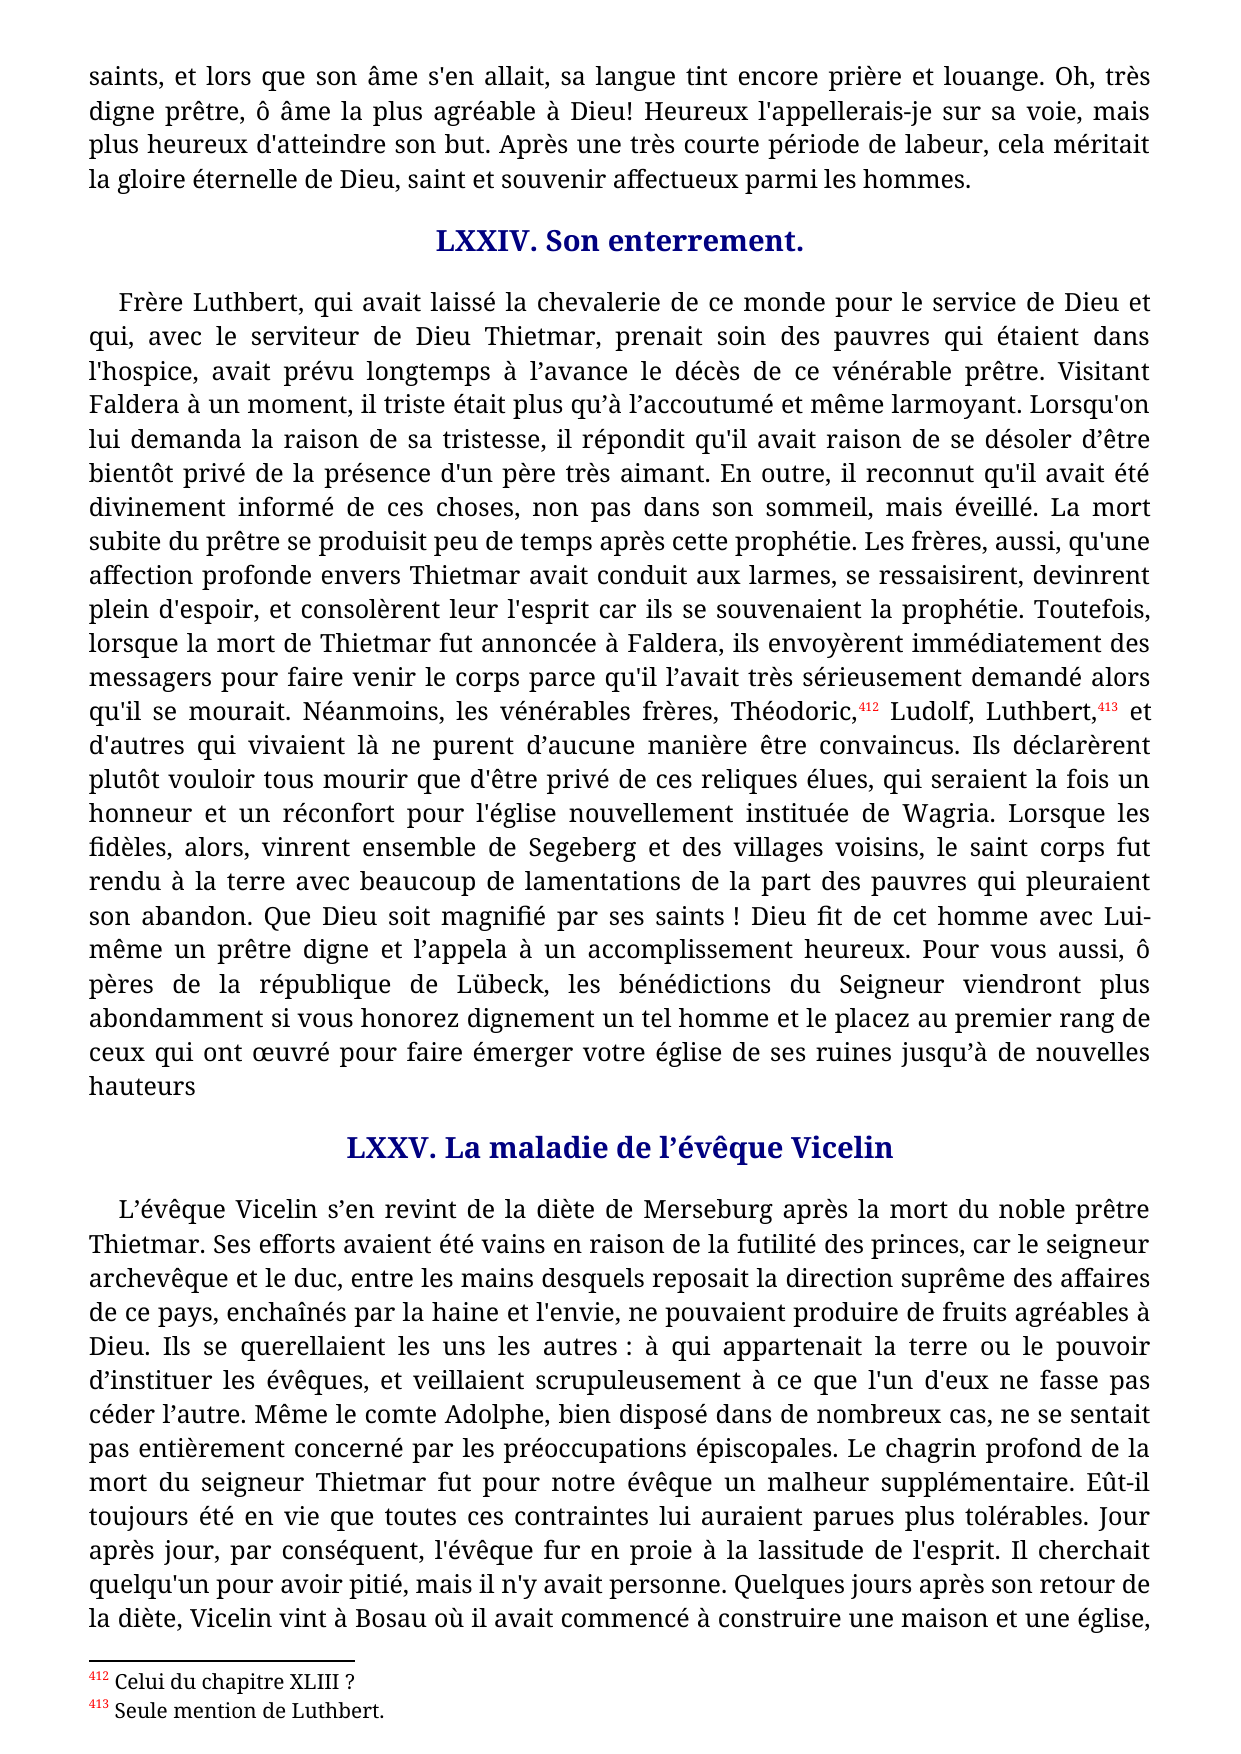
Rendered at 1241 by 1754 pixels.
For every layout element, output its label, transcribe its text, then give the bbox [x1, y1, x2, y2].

subtitle LXXIV. Son enterrement. [89, 220, 1152, 260]
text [89, 1192, 1152, 1635]
subtitle LXXV. La maladie de l’évêque Vicelin [89, 1127, 1152, 1167]
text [89, 59, 1152, 195]
text Frère Luthbert, qui avait laissé la chevalerie de ce monde pour le service de Dieu et qui, avec le serviteur de Dieu Thietmar, prenait soin des pauvres qui étaient dans l'hospice, avait prévu longtemps à l’avance le décès de ce vénérable prêtre. Visitant Faldera à un moment, il triste était plus qu’à l’accoutumé et même larmoyant. Lorsqu'on lui demanda la raison de sa tristesse, il répondit qu'il avait raison de se désoler d’être bientôt privé de la présence d'un père très aimant. En outre, il reconnut qu'il avait été divinement informé de ces choses, non pas dans son sommeil, mais éveillé. La mort subite du prêtre se produisit peu de temps après cette prophétie. Les frères, aussi, qu'une affection profonde envers Thietmar avait conduit aux larmes, se ressaisirent, devinrent plein d'espoir, et consolèrent leur l'esprit car ils se souvenaient la prophétie. Toutefois, lorsque la mort de Thietmar fut annoncée à Faldera, ils envoyèrent immédiatement des messagers pour faire venir le corps parce qu'il l’avait très sérieusement demandé alors qu'il se mourait. Néanmoins, les vénérables frères, Théodoric, Ludolf, Luthbert, et d'autres qui vivaient là ne purent d’aucune manière être convaincus. Ils déclarèrent plutôt vouloir tous mourir que d'être privé de ces reliques élues, qui seraient la fois un honneur et un réconfort pour l'église nouvellement instituée de Wagria. Lorsque les fidèles, alors, vinrent ensemble de Segeberg et des villages voisins, le saint corps fut rendu à la terre avec beaucoup de lamentations de la part des pauvres qui pleuraient son abandon. Que Dieu soit magnifié par ses saints ! Dieu fit de cet homme avec Lui-même un prêtre digne et l’appela à un accomplissement heureux. Pour vous aussi, ô pères de la république de Lübeck, les bénédictions du Seigneur viendront plus abondamment si vous honorez dignement un tel homme et le placez au premier rang de ceux qui ont œuvré pour faire émerger votre église de ses ruines jusqu’à de nouvelles hauteurs [89, 285, 1152, 1102]
